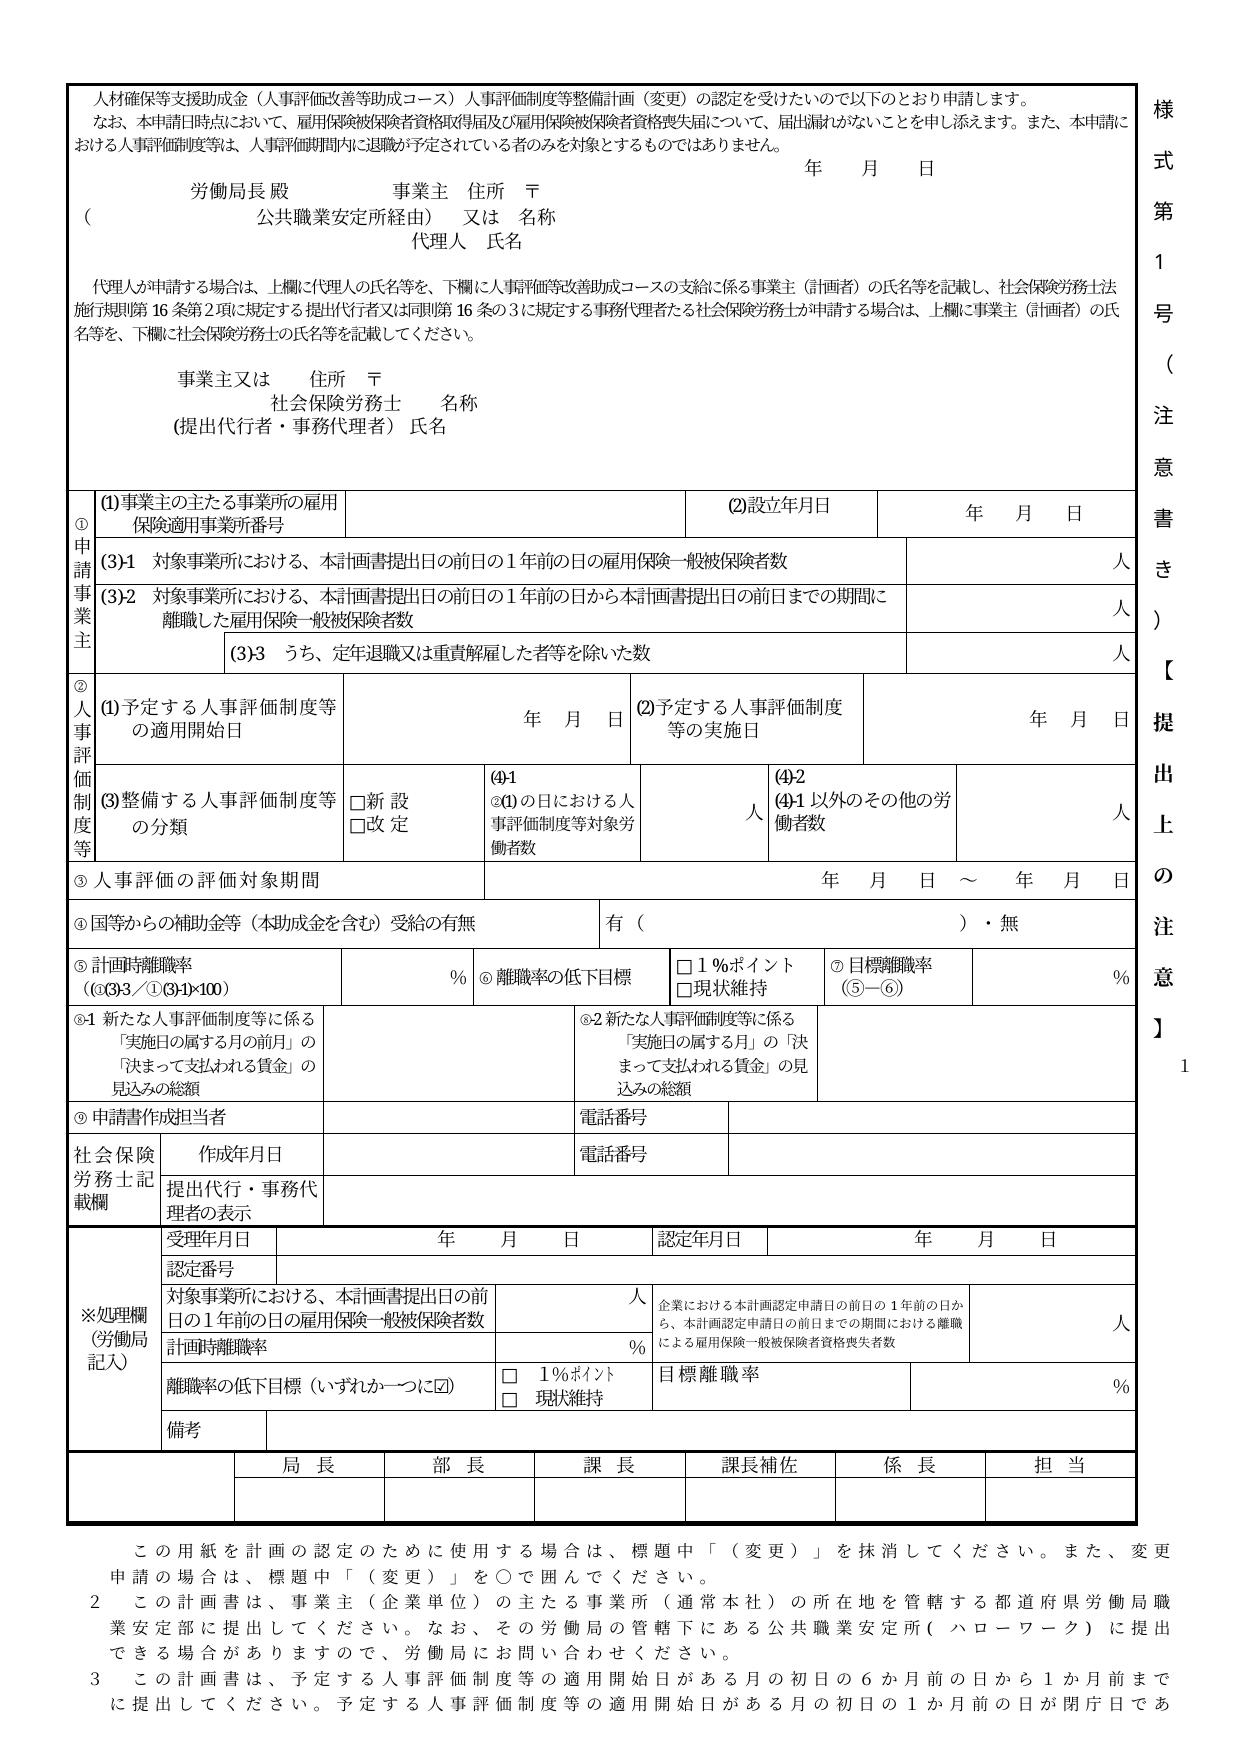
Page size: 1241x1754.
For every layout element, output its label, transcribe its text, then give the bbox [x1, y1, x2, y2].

table_cell ％ [911, 1363, 1135, 1410]
table_cell [535, 1478, 685, 1521]
table_cell (1)事業主の主たる事業所の雇用保険適用事業所番号 [96, 491, 345, 537]
table_cell 作成年月日 [161, 1134, 323, 1175]
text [86, 1665, 1176, 1716]
table_cell 認定番号 [162, 1256, 276, 1284]
table_cell □新 設 □改 定 [344, 765, 484, 861]
table_cell 離職率の低下目標（いずれか一つに☑） [162, 1363, 495, 1410]
table_cell (4)-2 (4)-1以外のその他の労働者数 [769, 765, 956, 861]
text ２ この計画書は、事業主（企業単位）の主たる事業所（通常本社）の所在地を管轄する都道府県労働局職業安定部に提出してください。なお、その労働局の管轄下にある公共職業安定所(ハローワーク)に提出できる場合がありますので、労働局にお問い合わせください。 [86, 1589, 1176, 1665]
table_cell ④ 国等からの補助金等（本助成金を含む）受給の有無 [69, 900, 599, 948]
table_cell 年 月 日 [277, 1228, 652, 1254]
table_cell 係 長 [836, 1453, 985, 1477]
table_cell [836, 1478, 985, 1521]
table_cell ⑧-2 新たな人事評価制度等に係る「実施日の属する月」の「決まって支払われる賃金」の見込みの総額 [575, 1006, 817, 1101]
table_cell 年 月 日 [864, 674, 1135, 764]
table_cell 認定年月日 [653, 1228, 767, 1254]
table_cell ⑦目標離職率 （⑤－⑥） [825, 949, 972, 1005]
table_cell (3)-2 対象事業所における、本計画書提出日の前日の１年前の日から本計画書提出日の前日までの期間に離職した雇用保険一般被保険者数 [96, 585, 906, 632]
table_cell ⑨申請書作成担当者 [69, 1102, 323, 1133]
table_cell 人 [496, 1285, 652, 1332]
table_cell [324, 1102, 574, 1133]
table_cell 人 [907, 538, 1135, 584]
table_cell 年 月 日 [344, 674, 630, 764]
table_cell [69, 1453, 234, 1521]
table_cell ※処理欄（労働局記入） [69, 1228, 161, 1450]
table_cell [324, 1134, 574, 1175]
table_cell 人 [907, 585, 1135, 632]
table_cell (2)設立年月日 [686, 491, 877, 537]
table_cell 受理年月日 [162, 1228, 276, 1254]
table_cell 人 [957, 765, 1135, 861]
table_cell 対象事業所における、本計画書提出日の前日の１年前の日の雇用保険一般被保険者数 [162, 1285, 495, 1332]
table_cell ③人事評価の評価対象期間 [69, 862, 484, 898]
table_cell 年 月 日 [878, 491, 1135, 537]
table_cell 部 長 [385, 1453, 534, 1477]
table_cell [729, 1102, 1135, 1133]
text 様式第1号（注意書き） [1138, 83, 1176, 644]
table_cell 企業における本計画認定申請日の前日の1年前の日から、本計画認定申請日の前日までの期間における離職による雇用保険一般被保険者資格喪失者数 [653, 1285, 969, 1362]
table_cell (3)整備する人事評価制度等の分類 [96, 765, 343, 861]
table_cell [346, 491, 685, 537]
table_cell [729, 1134, 1135, 1175]
table_cell (2)予定する人事評価制度等の実施日 [631, 674, 863, 764]
table_cell 有（ ）・無 [600, 900, 1135, 948]
table_cell ％ [973, 949, 1135, 1005]
table_cell 人 [641, 765, 768, 861]
table_cell [385, 1478, 534, 1521]
table_cell [324, 1006, 574, 1101]
table_cell ①申請事業主 [69, 491, 94, 673]
table_cell (3)-1 対象事業所における、本計画書提出日の前日の１年前の日の雇用保険一般被保険者数 [96, 538, 906, 584]
table_cell ％ [496, 1333, 652, 1362]
table_cell [235, 1478, 384, 1521]
table_cell □１%ポイント □現状維持 [671, 949, 824, 1005]
text 【提出上の注意】 [1138, 644, 1176, 1053]
table_cell 年 月 日 [768, 1228, 1135, 1254]
table_cell 人 [970, 1285, 1135, 1362]
table_cell ②人事評価制度等 [69, 674, 94, 861]
text １ この用紙を計画の認定のために使用する場合は、標題中「（変更）」を抹消してください。また、変更申請の場合は、標題中「（変更）」を○で囲んでください。 [86, 1053, 1176, 1589]
table_cell (1)予定する人事評価制度等の適用開始日 [96, 674, 343, 764]
table_cell ⑤計画時離職率 （(①(3)-3／①(3)-1)×100） [69, 949, 341, 1005]
table_cell 備考 [162, 1411, 266, 1450]
table_cell ⑥離職率の低下目標 [474, 949, 669, 1005]
table_cell 電話番号 [575, 1102, 728, 1133]
table_cell 目標離職率 [653, 1363, 910, 1410]
table_cell (3)-3 うち、定年退職又は重責解雇した者等を除いた数 [225, 633, 906, 673]
table_cell [267, 1411, 1135, 1450]
table_cell 提出代行・事務代理者の表示 [161, 1176, 323, 1225]
table_cell 担 当 [986, 1453, 1135, 1477]
table_cell 課 長 [535, 1453, 685, 1477]
table_cell ％ [342, 949, 473, 1005]
table_cell 電話番号 [575, 1134, 728, 1175]
table_cell 年 月 日 ～ 年 月 日 [485, 862, 1135, 898]
table_cell [96, 632, 224, 673]
table_cell [686, 1478, 835, 1521]
table_cell 社会保険労務士記載欄 [69, 1134, 160, 1225]
table_cell [818, 1006, 1135, 1101]
table_header 人材確保等支援助成金（人事評価改善等助成コース）人事評価制度等整備計画（変更）の認定を受けたいので以下のとおり申請します。 なお、本申請日時点において、雇用保険被保険者資格取得届及び雇用保険被保険者資格喪失届について、届出漏れがないことを申し添えます。また、本申請における人事評価制度等は、人事評価期間内に退職が予定されている者のみを対象とするものではありません。 年 月 日 労働局長 殿 事業主 住所 〒 （ 公共職業安定所経由） 又は 名称 代理人 氏名 代理人が申請する場合は、上欄に代理人の氏名等を、下欄に人事評価等改善助成コースの支給に係る事業主（計画者）の氏名等を記載し、社会保険労務士法施行規則第16条第２項に規定する提出代行者又は同則第16条の３に規定する事務代理者たる社会保険労務士が申請する場合は、上欄に事業主（計画者）の氏名等を、下欄に社会保険労務士の氏名等を記載してください。 事業主又は 住所 〒 社会保険労務士 名称 (提出代行者・事務代理者） 氏名 [69, 86, 1135, 489]
table_cell [324, 1176, 1135, 1225]
table_cell 計画時離職率 [162, 1333, 495, 1362]
table_cell 人 [907, 633, 1135, 673]
table_cell □ １％ポイント □ 現状維持 [496, 1363, 652, 1410]
table_cell ⑧-1 新たな人事評価制度等に係る「実施日の属する月の前月」の「決まって支払われる賃金」の見込みの総額 [69, 1006, 323, 1101]
table_cell (4)-1 ②(1)の日における人事評価制度等対象労働者数 [485, 765, 640, 861]
table_cell 課 長 補 佐 [686, 1453, 835, 1477]
table_cell [986, 1478, 1135, 1521]
table_cell [277, 1256, 1135, 1284]
table_cell 局 長 [235, 1453, 384, 1477]
